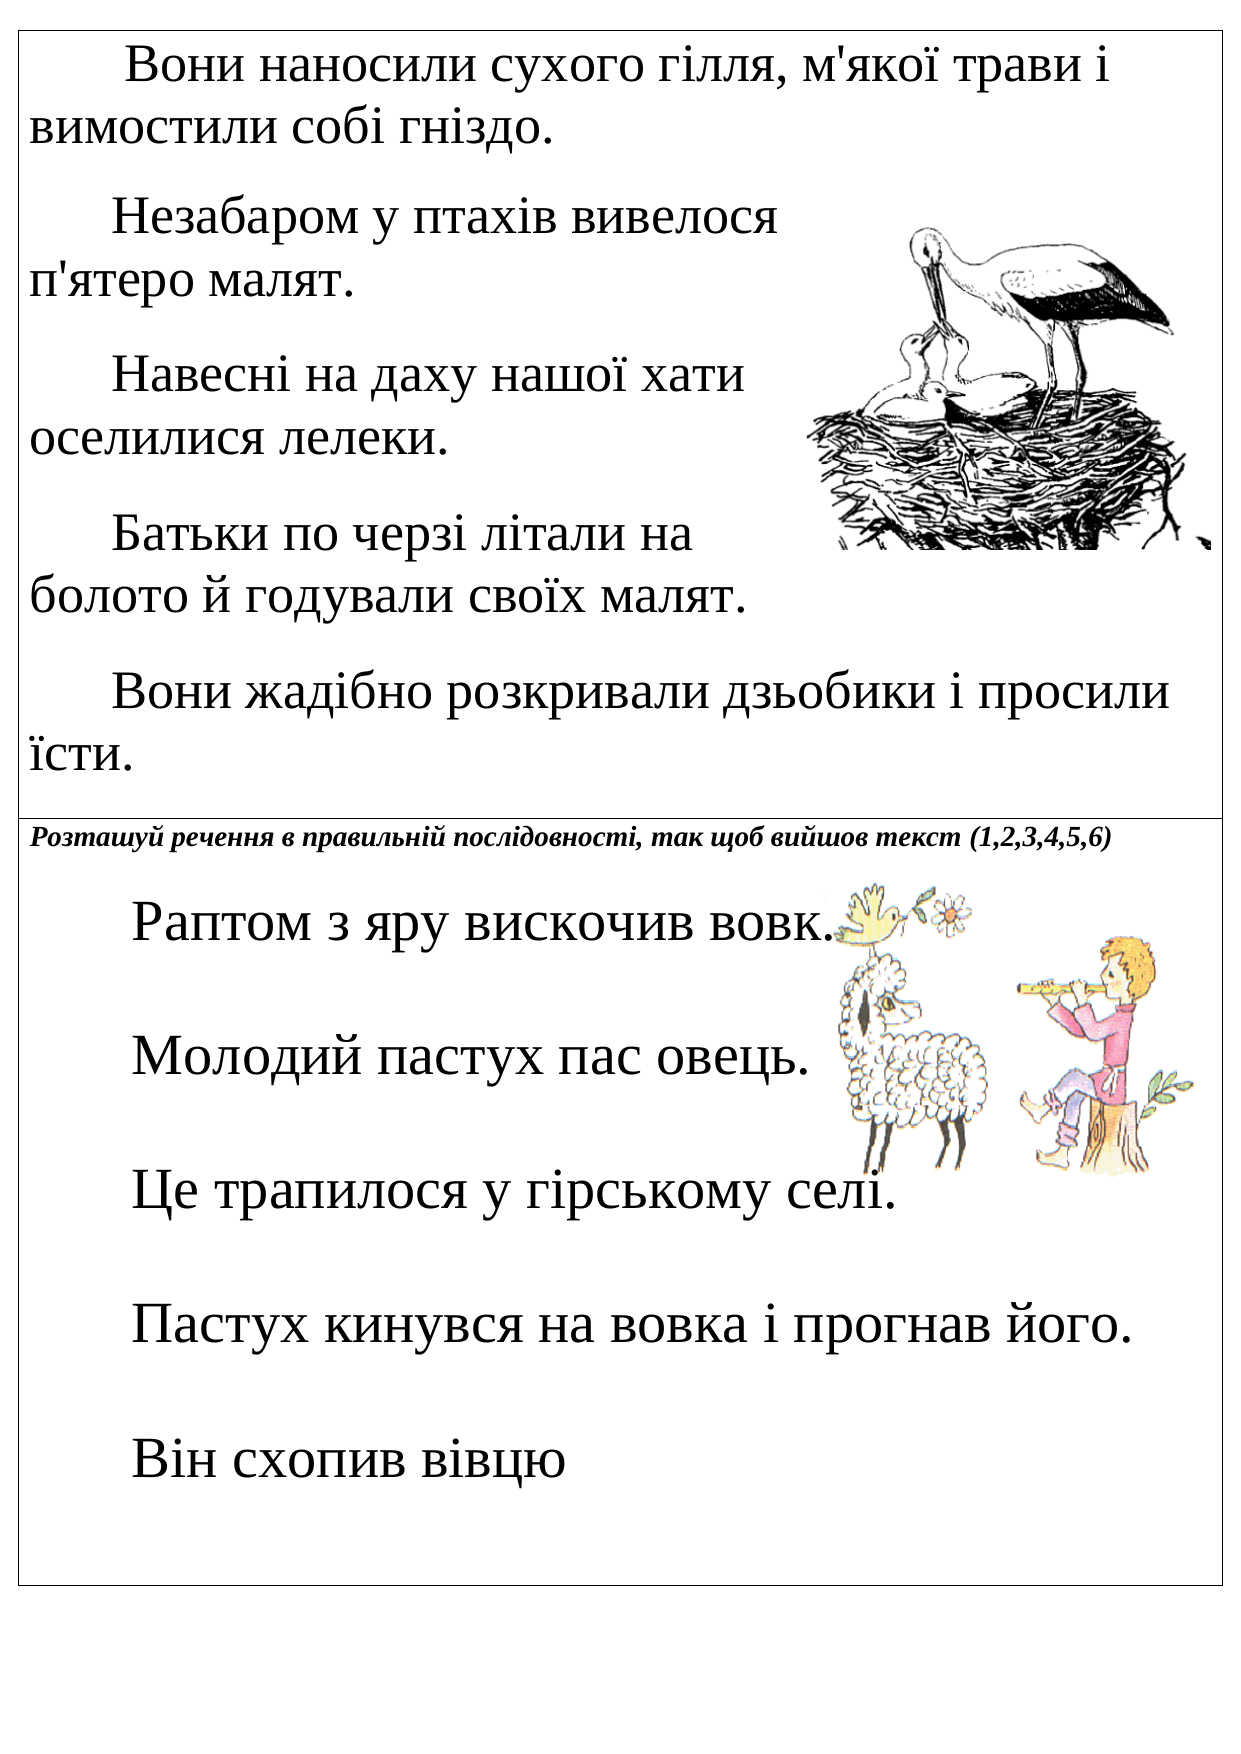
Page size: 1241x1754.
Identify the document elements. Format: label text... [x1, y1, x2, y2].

table_cell Розташуй речення в правильній послідовності, так щоб вийшов текст (1,2,3,4,5,6) Раптом з яру вискочив вовк. Молодий пастух пас овець. Це трапилося у гірському селі. Пастух кинувся на вовка і прогнав його. Він схопив вівцю [19, 819, 1222, 1585]
picture [806, 221, 1211, 550]
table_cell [19, 31, 1222, 818]
